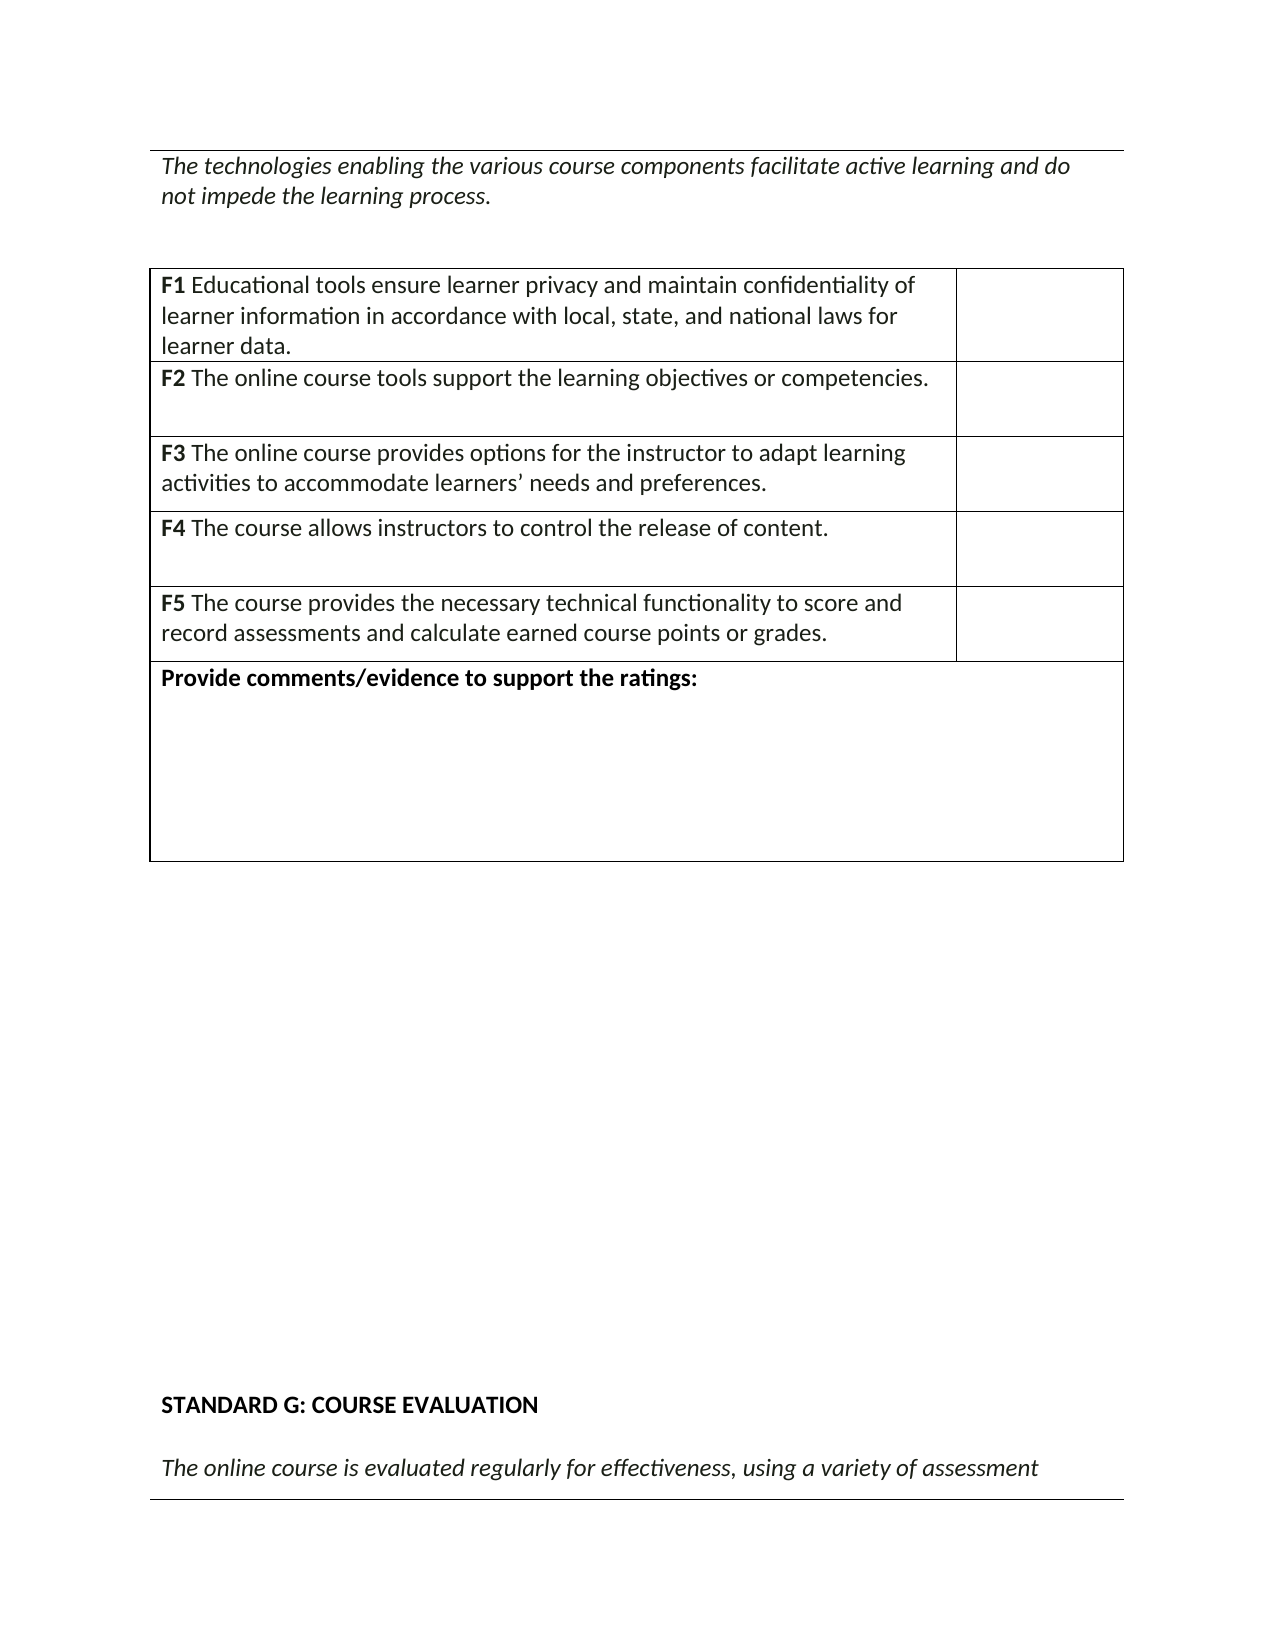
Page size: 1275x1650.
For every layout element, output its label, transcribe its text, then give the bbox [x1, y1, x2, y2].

table_cell [957, 437, 1123, 511]
table_header STANDARD G: COURSE EVALUATION [150, 1377, 1124, 1452]
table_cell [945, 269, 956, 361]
table_cell [957, 512, 1123, 586]
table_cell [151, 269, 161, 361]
table_cell [957, 269, 1123, 361]
table_cell [957, 362, 1123, 436]
table_cell F2 The online course tools support the learning objectives or competencies. [151, 362, 956, 436]
table_cell F5 The course provides the necessary technical functionality to score and record assessments and calculate earned course points or grades. [151, 587, 956, 661]
table_cell Provide comments/evidence to support the ratings: [151, 662, 1123, 861]
table_cell F3 The online course provides options for the instructor to adapt learning activities to accommodate learners’ needs and preferences. [151, 437, 956, 511]
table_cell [150, 1452, 1124, 1499]
table_cell F4 The course allows instructors to control the release of content. [151, 512, 956, 586]
table_cell [957, 587, 1123, 661]
table_cell The technologies enabling the various course components facilitate active learning and do not impede the learning process. [150, 151, 1124, 268]
